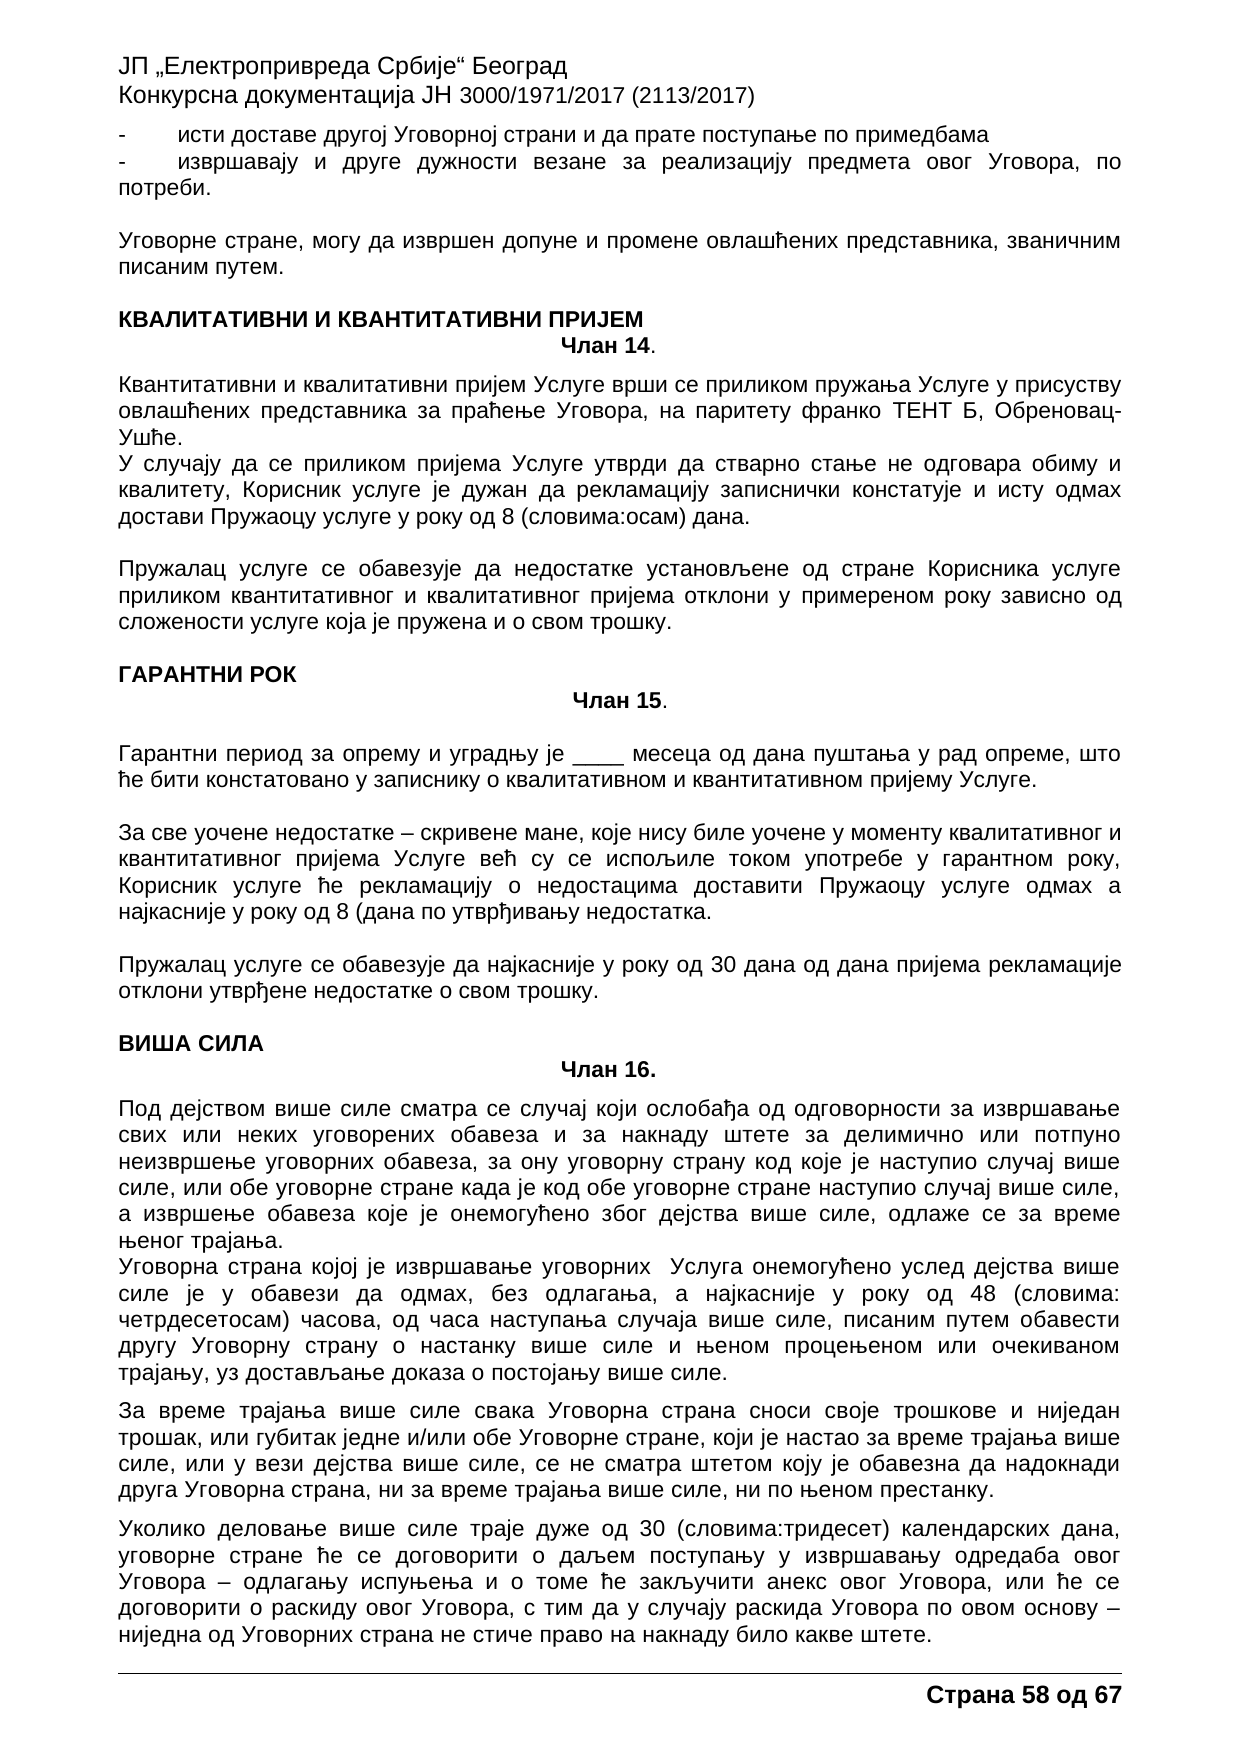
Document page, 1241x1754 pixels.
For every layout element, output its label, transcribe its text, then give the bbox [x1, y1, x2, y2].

text Члан 16. [487, 1056, 1122, 1082]
text Уколико деловање више силе траје дуже од 30 (словима:тридесет) календарских дана, уговорне стране ће се договорити о даљем поступању у извршавању одредаба овог Уговора – одлагању испуњења и о томе ће закључити анекс овог Уговора, или ће се договорити о раскиду овог Уговора, с тим да у случају раскида Уговора по овом основу – ниједна од Уговорних страна не стиче право на накнаду било какве штете. [118, 1515, 1122, 1647]
text За све уочене недостатке – скривене мане, које нису биле уочене у моменту квалитативног и квантитативног пријема Услуге већ су се испољиле током употребе у гарантном року, Корисник услуге ће рекламацију о недостацима доставити Пружаоцу услуге одмах а најкасније у року од 8 (дана по утврђивању недостатка. [118, 819, 1122, 924]
text Квантитативни и квалитативни пријем Услуге врши се приликом пружања Услуге у присуству овлашћених представника за праћење Уговора, на паритету франко ТЕНТ Б, Обреновац-Ушће. [118, 371, 1122, 450]
text Гарантни период за опрему и уградњу је ____ месеца од дана пуштања у рад опреме, што ће бити констатовано у записнику о квалитативном и квантитативном пријему Услуге. [118, 740, 1122, 793]
text - извршавају и друге дужности везане за реализацију предмета овог Уговора, по потреби. [118, 148, 1122, 200]
text Члан 14. [487, 332, 1122, 358]
text Уговорне стране, могу да извршен допуне и промене овлашћених представника, званичним писаним путем. [118, 227, 1122, 279]
text У случају да се приликом пријема Услуге утврди да стварно стање не одговара обиму и квалитету, Корисник услуге је дужан да рекламацију записнички констатује и исту одмах достави Пружаоцу услуге у року од 8 (словима:осам) дана. [118, 450, 1122, 529]
text Члан 15. [118, 687, 1122, 713]
text Под дејством више силе сматра се случај који ослобађа од одговорности за извршавање свих или неких уговорених обавеза и за накнаду штете за делимично или потпуно неизвршење уговорних обавеза, за ону уговорну страну код које је наступио случај више силе, или обе уговорне стране када је код обе уговорне стране наступио случај више силе, а извршење обавеза које је онемогућено због дејства више силе, одлаже се за време њеног трајања. [118, 1095, 1122, 1253]
text Уговорна страна којој је извршавање уговорних Услуга онемогућено услед дејства више силе је у обавези да одмах, без одлагања, а најкасније у року од 48 (словима: четрдесетосам) часова, од часа наступања случаја више силе, писаним путем обавести другу Уговорну страну о настанку више силе и њеном процењеном или очекиваном трајању, уз достављање доказа о постојању више силе. [118, 1253, 1122, 1385]
text ГАРАНТНИ РОК [118, 661, 1122, 687]
text За време трајања више силе свака Уговорна страна сноси своје трошкове и ниједан трошак, или губитак једне и/или обе Уговорне стране, који је настао за време трајања више силе, или у вези дејства више силе, се не сматра штетом коју је обавезна да надокнади друга Уговорна страна, ни за време трајања више силе, ни по њеном престанку. [118, 1397, 1122, 1503]
text Пружалац услуге се обавезује да најкасније у року од 30 дана од дана пријема рекламације отклони утврђене недостатке о свом трошку. [118, 951, 1122, 1003]
text - исти доставе другој Уговорној страни и да прате поступање по примедбама [118, 121, 1122, 148]
text КВАЛИТАТИВНИ И КВАНТИТАТИВНИ ПРИЈЕМ [118, 306, 1122, 332]
text Пружалац услуге се обавезује да недостатке установљене од стране Корисника услуге приликом квантитативног и квалитативног пријема отклони у примереном року зависно од сложености услуге која је пружена и о свом трошку. [118, 555, 1122, 634]
text ВИША СИЛА [118, 1030, 1122, 1056]
